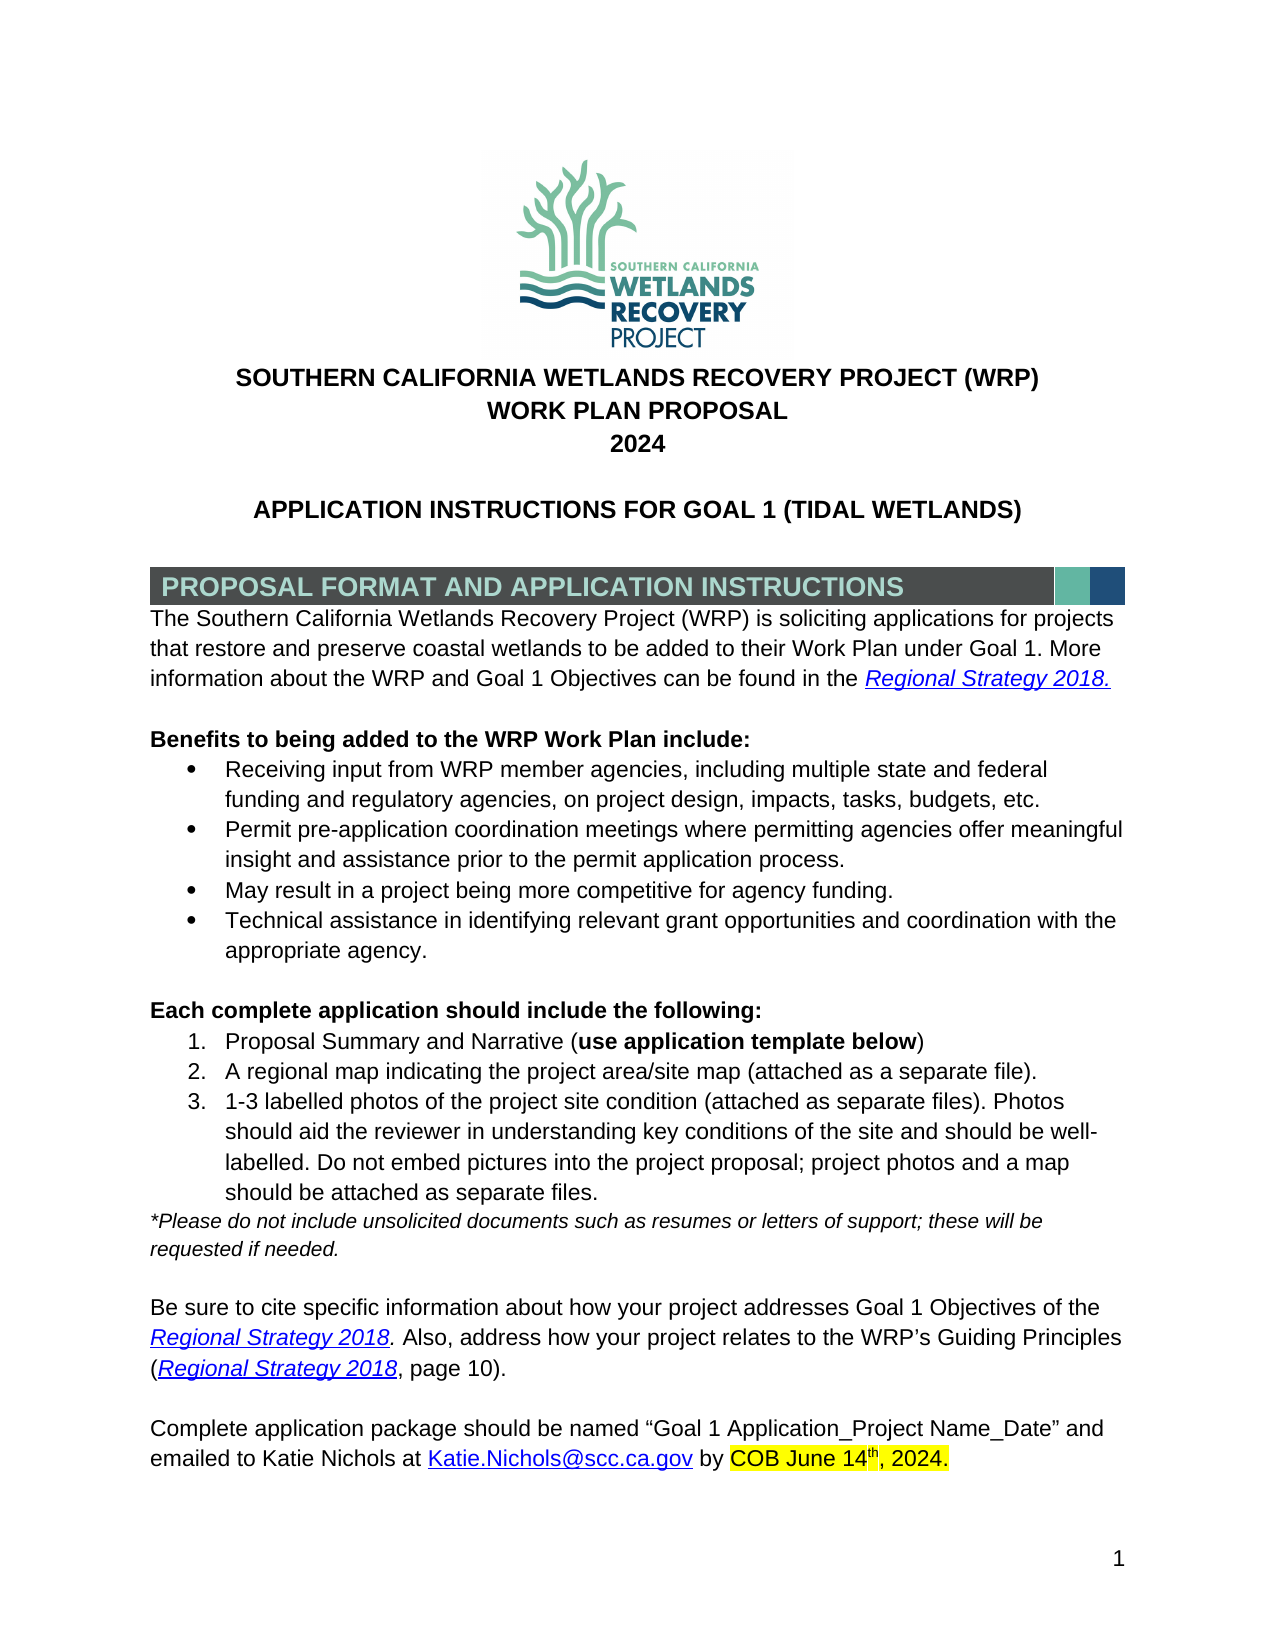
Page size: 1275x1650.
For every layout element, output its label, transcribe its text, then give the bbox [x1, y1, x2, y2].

table_header [1055, 567, 1090, 605]
text 2024 [150, 429, 1125, 458]
table_header [1090, 567, 1125, 605]
text Be sure to cite specific information about how your project addresses Goal 1 Objectives of the Regional Strategy 2018. Also, address how your project relates to the WRP’s Guiding Principles (Regional Strategy 2018, page 10). [150, 1294, 1125, 1381]
text Benefits to being added to the WRP Work Plan include: [150, 726, 1125, 752]
list 1-3 labelled photos of the project site condition (attached as separate files). Photos should aid the reviewer in understanding key conditions of the site and should be well-labelled. Do not embed pictures into the project proposal; project photos and a map should be attached as separate files. [187, 1088, 1125, 1205]
picture [481, 150, 794, 360]
text Each complete application should include the following: [150, 997, 1125, 1024]
text APPLICATION INSTRUCTIONS FOR GOAL 1 (TIDAL WETLANDS) [150, 495, 1125, 524]
text The Southern California Wetlands Recovery Project (WRP) is soliciting applications for projects that restore and preserve coastal wetlands to be added to their Work Plan under Goal 1. More information about the WRP and Goal 1 Objectives can be found in the Regional Strategy 2018. [150, 605, 1125, 691]
text WORK PLAN PROPOSAL [150, 396, 1125, 425]
list Proposal Summary and Narrative (use application template below) [187, 1028, 1125, 1054]
table_header PROPOSAL FORMAT AND APPLICATION INSTRUCTIONS [150, 567, 1054, 605]
text Complete application package should be named “Goal 1 Application_Project Name_Date” and emailed to Katie Nichols at Katie.Nichols@scc.ca.gov by COB June 14th, 2024. [150, 1415, 1125, 1471]
text *Please do not include unsolicited documents such as resumes or letters of support; these will be requested if needed. [150, 1209, 1125, 1260]
list May result in a project being more competitive for agency funding. [187, 877, 1125, 903]
list A regional map indicating the project area/site map (attached as a separate file). [187, 1058, 1125, 1084]
list Permit pre-application coordination meetings where permitting agencies offer meaningful insight and assistance prior to the permit application process. [187, 816, 1125, 873]
text SOUTHERN CALIFORNIA WETLANDS RECOVERY PROJECT (WRP) [150, 363, 1125, 392]
list Technical assistance in identifying relevant grant opportunities and coordination with the appropriate agency. [187, 907, 1125, 963]
list Receiving input from WRP member agencies, including multiple state and federal funding and regulatory agencies, on project design, impacts, tasks, budgets, etc. [187, 756, 1125, 812]
